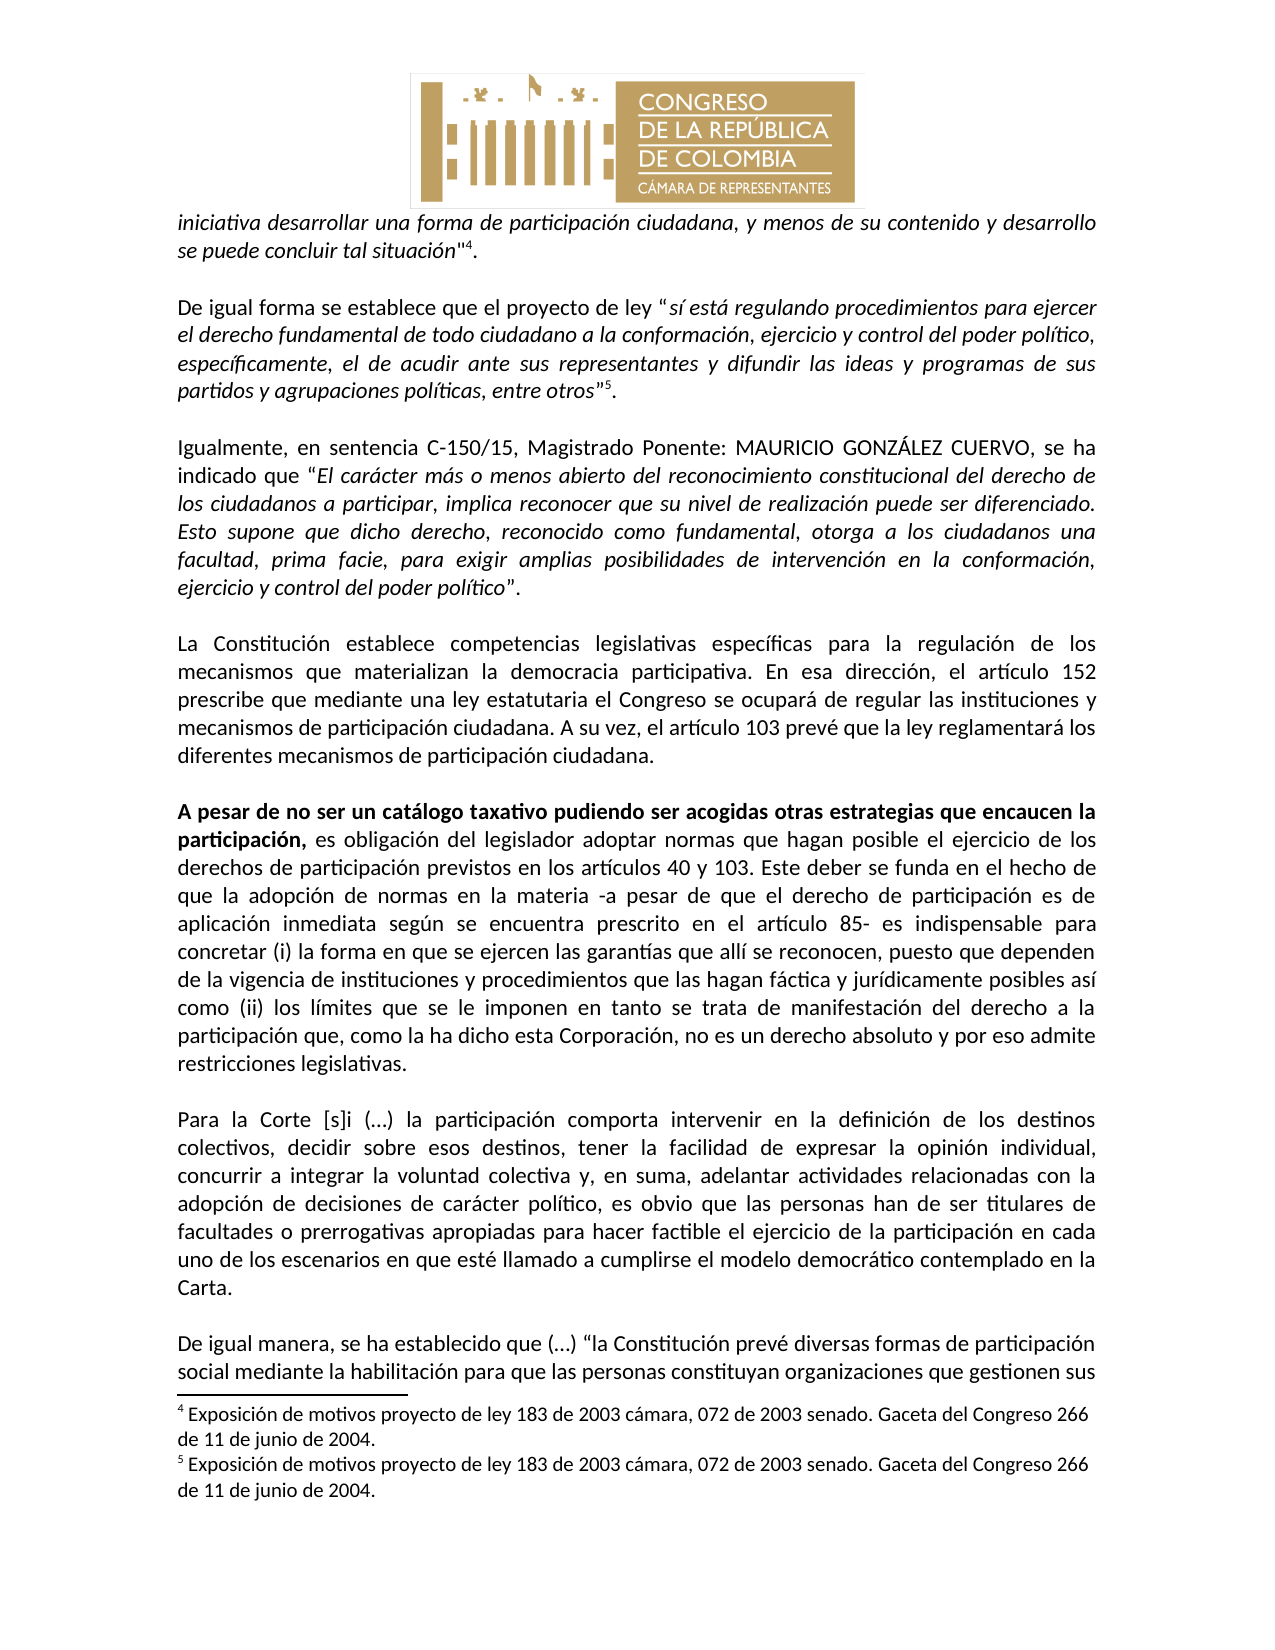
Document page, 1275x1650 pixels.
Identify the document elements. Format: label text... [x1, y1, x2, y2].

text Para la Corte [s]i (…) la participación comporta intervenir en la definición de los destinos colectivos, decidir sobre esos destinos, tener la facilidad de expresar la opinión individual, concurrir a integrar la voluntad colectiva y, en suma, adelantar actividades relacionadas con la adopción de decisiones de carácter político, es obvio que las personas han de ser titulares de facultades o prerrogativas apropiadas para hacer factible el ejercicio de la participación en cada uno de los escenarios en que esté llamado a cumplirse el modelo democrático contemplado en la Carta. [177, 1105, 1098, 1301]
text De igual forma se establece que el proyecto de ley “sí está regulando procedimientos para ejercer el derecho fundamental de todo ciudadano a la conformación, ejercicio y control del poder político, específicamente, el de acudir ante sus representantes y difundir las ideas y programas de sus partidos y agrupaciones políticas, entre otros”. [177, 293, 1098, 405]
text La Constitución establece competencias legislativas específicas para la regulación de los mecanismos que materializan la democracia participativa. En esa dirección, el artículo 152 prescribe que mediante una ley estatutaria el Congreso se ocupará de regular las instituciones y mecanismos de participación ciudadana. A su vez, el artículo 103 prevé que la ley reglamentará los diferentes mecanismos de participación ciudadana. [177, 629, 1098, 769]
text A pesar de no ser un catálogo taxativo pudiendo ser acogidas otras estrategias que encaucen la participación, es obligación del legislador adoptar normas que hagan posible el ejercicio de los derechos de participación previstos en los artículos 40 y 103. Este deber se funda en el hecho de que la adopción de normas en la materia -a pesar de que el derecho de participación es de aplicación inmediata según se encuentra prescrito en el artículo 85- es indispensable para concretar (i) la forma en que se ejercen las garantías que allí se reconocen, puesto que dependen de la vigencia de instituciones y procedimientos que las hagan fáctica y jurídicamente posibles así como (ii) los límites que se le imponen en tanto se trata de manifestación del derecho a la participación que, como la ha dicho esta Corporación, no es un derecho absoluto y por eso admite restricciones legislativas. [177, 797, 1098, 1077]
picture [410, 73, 866, 209]
text Igualmente, en sentencia C-150/15, Magistrado Ponente: MAURICIO GONZÁLEZ CUERVO, se ha indicado que “El carácter más o menos abierto del reconocimiento constitucional del derecho de los ciudadanos a participar, implica reconocer que su nivel de realización puede ser diferenciado. Esto supone que dicho derecho, reconocido como fundamental, otorga a los ciudadanos una facultad, prima facie, para exigir amplias posibilidades de intervención en la conformación, ejercicio y control del poder político”. [177, 433, 1098, 601]
